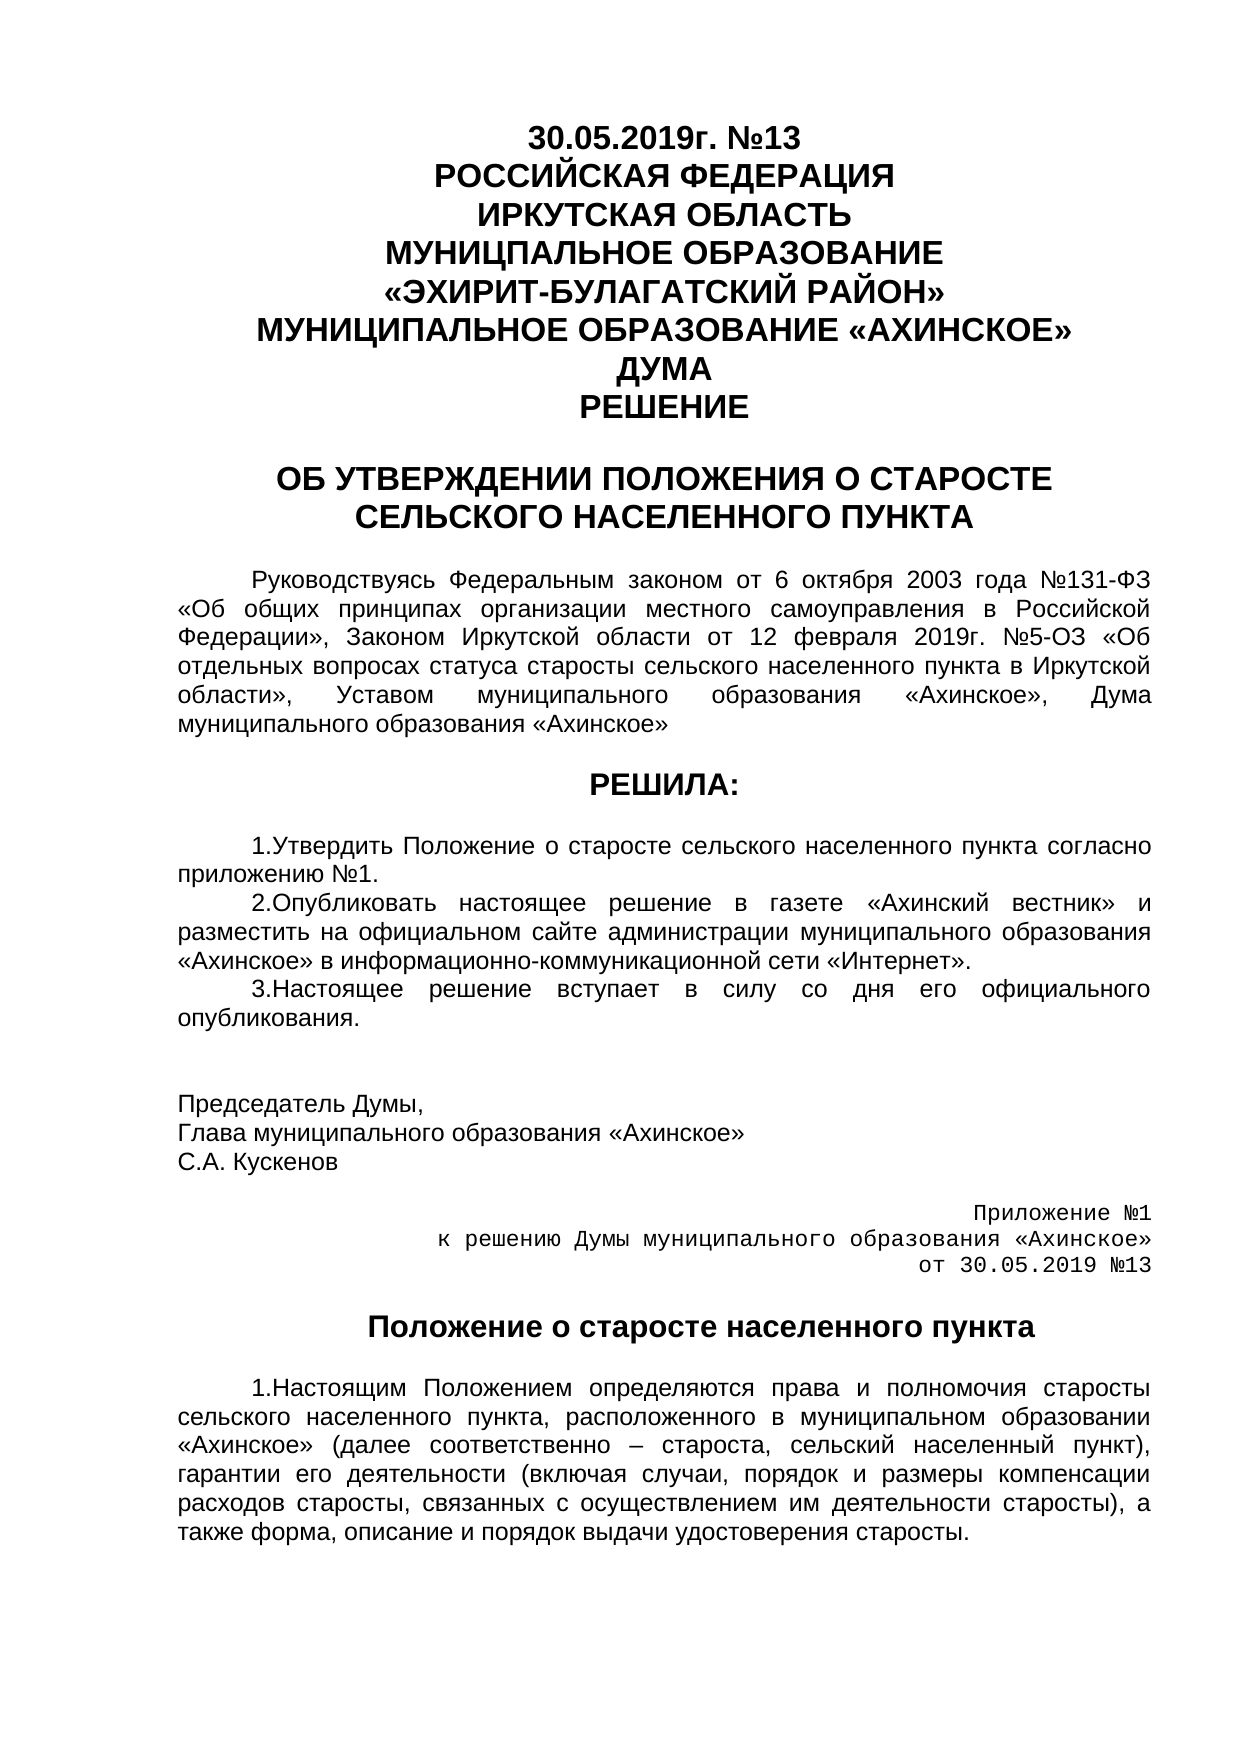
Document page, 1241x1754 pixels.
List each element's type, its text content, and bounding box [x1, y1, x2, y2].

text Приложение №1 [177, 1202, 1152, 1228]
text РОССИЙСКАЯ ФЕДЕРАЦИЯ [177, 157, 1152, 195]
text муницпальное образование [177, 233, 1152, 272]
text ИРКУТСКАЯ ОБЛАСТЬ [177, 195, 1152, 233]
text ДУМА [177, 349, 1152, 387]
text Руководствуясь Федеральным законом от 6 октября 2003 года №131-ФЗ «Об общих принципах организации местного самоуправления в Российской Федерации», Законом Иркутской области от 12 февраля 2019г. №5-ОЗ «Об отдельных вопросах статуса старосты сельского населенного пункта в Иркутской области», Уставом муниципального образования «Ахинское», Дума муниципального образования «Ахинское» [177, 565, 1152, 737]
text «Эхирит-Булагатский район» [177, 272, 1152, 310]
text муниципальное образование «Ахинское» [177, 310, 1152, 349]
text от 30.05.2019 №13 [177, 1253, 1152, 1279]
text С.А. Кускенов [177, 1147, 1152, 1176]
text 1.Настоящим Положением определяются права и полномочия старосты сельского населенного пункта, расположенного в муниципальном образовании «Ахинское» (далее соответственно – староста, сельский населенный пункт), гарантии его деятельности (включая случаи, порядок и размеры компенсации расходов старосты, связанных с осуществлением им деятельности старосты), а также форма, описание и порядок выдачи удостоверения старосты. [177, 1373, 1152, 1545]
text 1.Утвердить Положение о старосте сельского населенного пункта согласно приложению №1. [177, 831, 1152, 888]
text 2.Опубликовать настоящее решение в газете «Ахинский вестник» и разместить на официальном сайте администрации муниципального образования «Ахинское» в информационно-коммуникационной сети «Интернет». [177, 888, 1152, 974]
text РЕШЕНИЕ [177, 387, 1152, 426]
text 30.05.2019г. №13 [177, 118, 1152, 157]
text к решению Думы муниципального образования «Ахинское» [177, 1228, 1152, 1253]
text ОБ УТВЕРЖДЕНИИ ПОЛОЖЕНИЯ О СТАРОСТЕ СЕЛЬСКОГО НАСЕЛЕННОГО ПУНКТА [177, 459, 1152, 536]
text Положение о старосте населенного пункта [177, 1308, 1152, 1344]
text Председатель Думы, [177, 1089, 1152, 1118]
text РЕШИЛА: [177, 766, 1152, 802]
text Глава муниципального образования «Ахинское» [177, 1118, 1152, 1147]
text 3.Настоящее решение вступает в силу со дня его официального опубликования. [177, 974, 1152, 1032]
